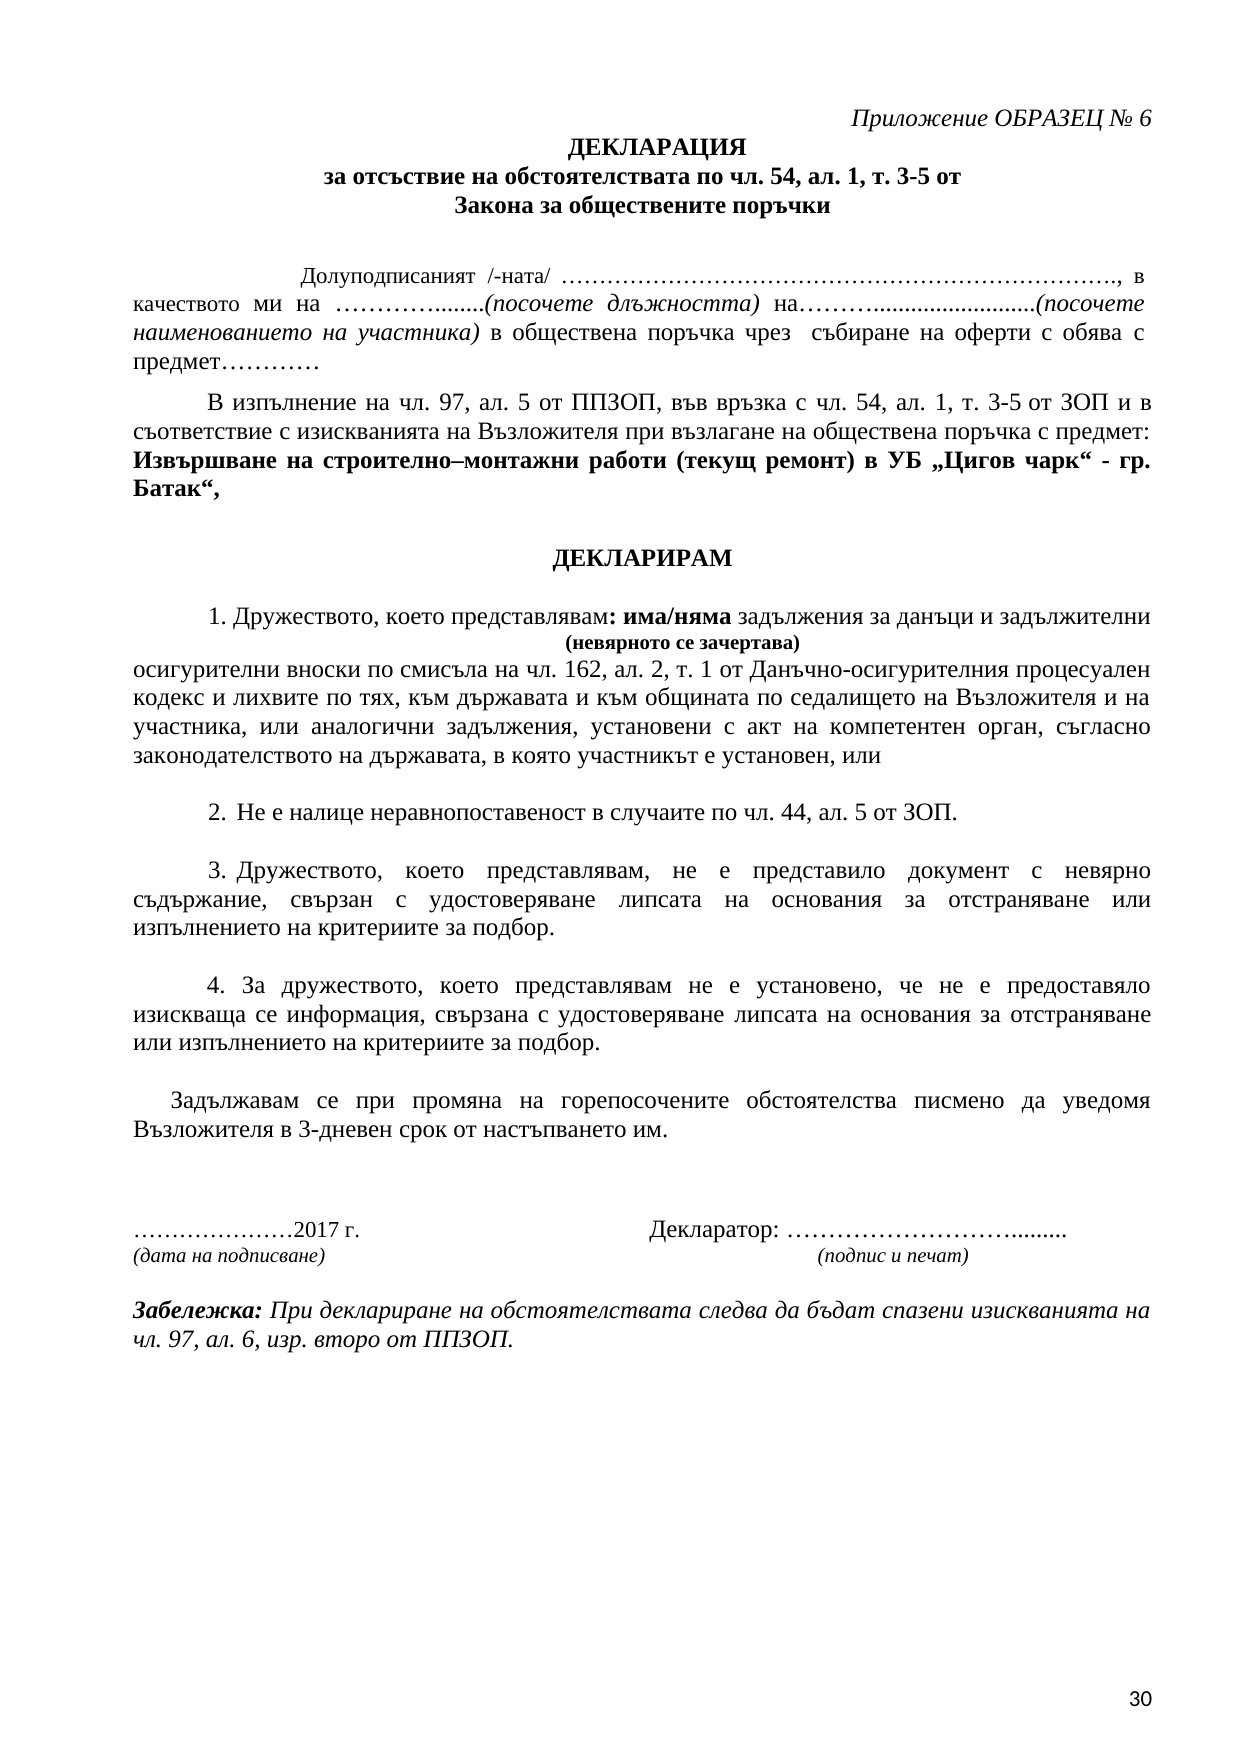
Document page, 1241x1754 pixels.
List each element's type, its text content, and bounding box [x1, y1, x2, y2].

text за отсъствие на обстоятелствата по чл. 54, ал. 1, т. 3-5 от [133, 161, 1152, 190]
list Не е налице неравнопоставеност в случаите по чл. 44, ал. 5 от ЗОП. [208, 797, 1152, 826]
text Приложение ОБРАЗЕЦ № 6 [133, 103, 1152, 132]
text 4. За дружеството, което представлявам не е установено, че не е предоставяло изискваща се информация, свързана с удостоверяване липсата на основания за отстраняване или изпълнението на критериите за подбор. [133, 970, 1152, 1056]
text осигурителни вноски по смисъла на чл. 162, ал. 2, т. 1 от Данъчно-осигурителния процесуален кодекс и лихвите по тях, към държавата и към общината по седалището на Възложителя и на участника, или аналогични задължения, установени с акт на компетентен орган, съгласно законодателството на държавата, в която участникът е установен, или [133, 654, 1152, 769]
text …………………2017 г. Декларатор: ………………………......... [133, 1214, 1152, 1243]
text В изпълнение на чл. 97, ал. 5 от ППЗОП, във връзка с чл. 54, ал. 1, т. 3-5 от ЗОП и в съответствие с изискванията на Възложителя при възлагане на обществена поръчка с предмет: Извършване на строително–монтажни работи (текущ ремонт) в УБ „Цигов чарк“ - гр. Батак“, [133, 387, 1152, 502]
text Забележка: При деклариране на обстоятелствата следва да бъдат спазени изискванията на чл. 97, ал. 6, изр. второ от ППЗОП. [133, 1296, 1152, 1353]
text 1. Дружеството, което представлявам: има/няма задължения за данъци и задължителни [133, 601, 1152, 630]
list Дружеството, което представлявам, не е представило документ с невярно съдържание, свързан с удостоверяване липсата на основания за отстраняване или изпълнението на критериите за подбор. [133, 855, 1152, 941]
text Долуподписаният /-ната/ ………………………………………………………………., в качеството ми на …………........(посочете длъжността) на………..........................(посочете наименованието на участника) в обществена поръчка чрез събиране на оферти с обява с предмет………… [133, 260, 1144, 375]
text ДЕКЛАРАЦИЯ [162, 132, 1152, 161]
text (невярното се зачертава) [74, 630, 1152, 654]
text ДЕКЛАРИРАМ [133, 543, 1152, 572]
text (дата на подписване) (подпис и печат) [133, 1243, 1152, 1267]
text Задължавам се при промяна на горепосочените обстоятелства писмено да уведомя Възложителя в 3-дневен срок от настъпването им. [133, 1085, 1152, 1142]
text Закона за обществените поръчки [133, 190, 1152, 218]
